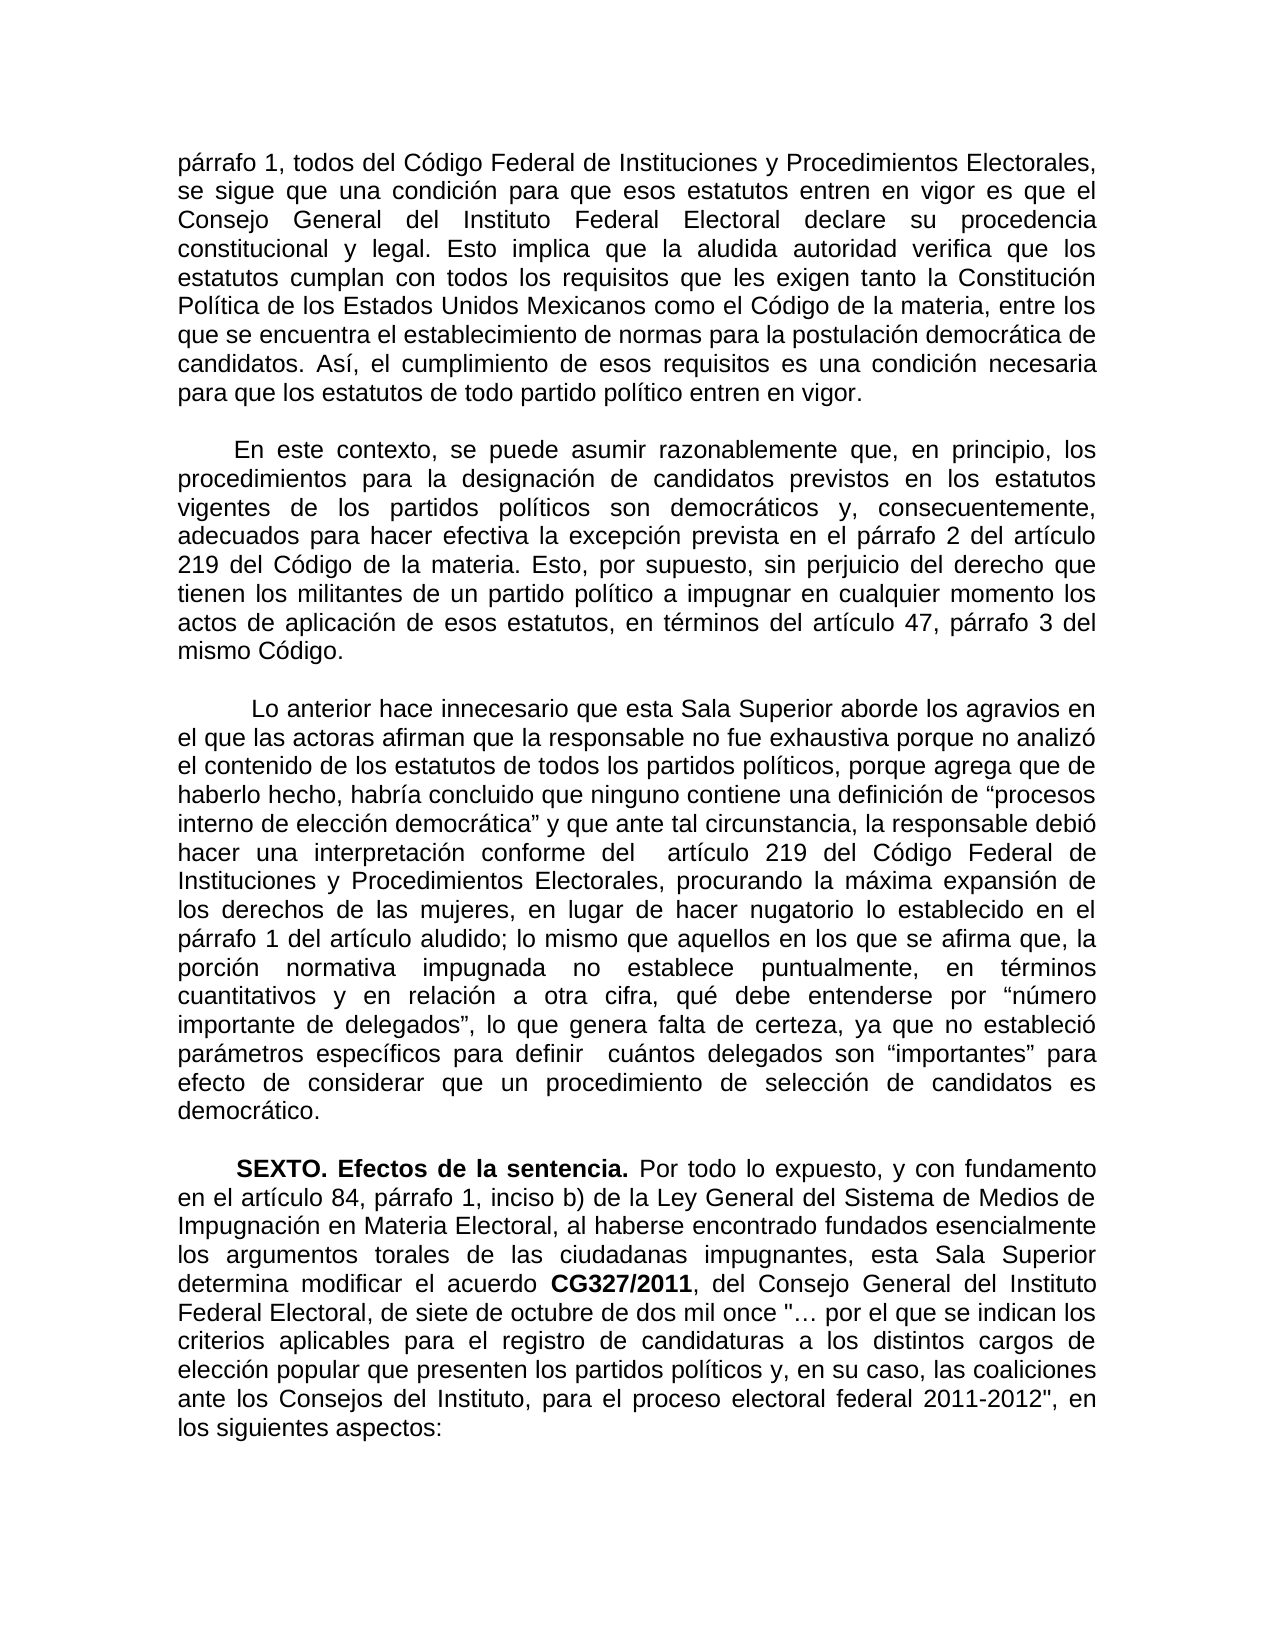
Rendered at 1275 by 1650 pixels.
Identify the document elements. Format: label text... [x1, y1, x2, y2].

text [177, 148, 1098, 406]
text SEXTO. Efectos de la sentencia. Por todo lo expuesto, y con fundamento en el artículo 84, párrafo 1, inciso b) de la Ley General del Sistema de Medios de Impugnación en Materia Electoral, al haberse encontrado fundados esencialmente los argumentos torales de las ciudadanas impugnantes, esta Sala Superior determina modificar el acuerdo CG327/2011, del Consejo General del Instituto Federal Electoral, de siete de octubre de dos mil once "… por el que se indican los criterios aplicables para el registro de candidaturas a los distintos cargos de elección popular que presenten los partidos políticos y, en su caso, las coaliciones ante los Consejos del Instituto, para el proceso electoral federal 2011-2012", en los siguientes aspectos: [177, 1154, 1098, 1441]
text En este contexto, se puede asumir razonablemente que, en principio, los procedimientos para la designación de candidatos previstos en los estatutos vigentes de los partidos políticos son democráticos y, consecuentemente, adecuados para hacer efectiva la excepción prevista en el párrafo 2 del artículo 219 del Código de la materia. Esto, por supuesto, sin perjuicio del derecho que tienen los militantes de un partido político a impugnar en cualquier momento los actos de aplicación de esos estatutos, en términos del artículo 47, párrafo 3 del mismo Código. [177, 435, 1098, 665]
text Lo anterior hace innecesario que esta Sala Superior aborde los agravios en el que las actoras afirman que la responsable no fue exhaustiva porque no analizó el contenido de los estatutos de todos los partidos políticos, porque agrega que de haberlo hecho, habría concluido que ninguno contiene una definición de “procesos interno de elección democrática” y que ante tal circunstancia, la responsable debió hacer una interpretación conforme del artículo 219 del Código Federal de Instituciones y Procedimientos Electorales, procurando la máxima expansión de los derechos de las mujeres, en lugar de hacer nugatorio lo establecido en el párrafo 1 del artículo aludido; lo mismo que aquellos en los que se afirma que, la porción normativa impugnada no establece puntualmente, en términos cuantitativos y en relación a otra cifra, qué debe entenderse por “número importante de delegados”, lo que genera falta de certeza, ya que no estableció parámetros específicos para definir cuántos delegados son “importantes” para efecto de considerar que un procedimiento de selección de candidatos es democrático. [177, 694, 1098, 1125]
